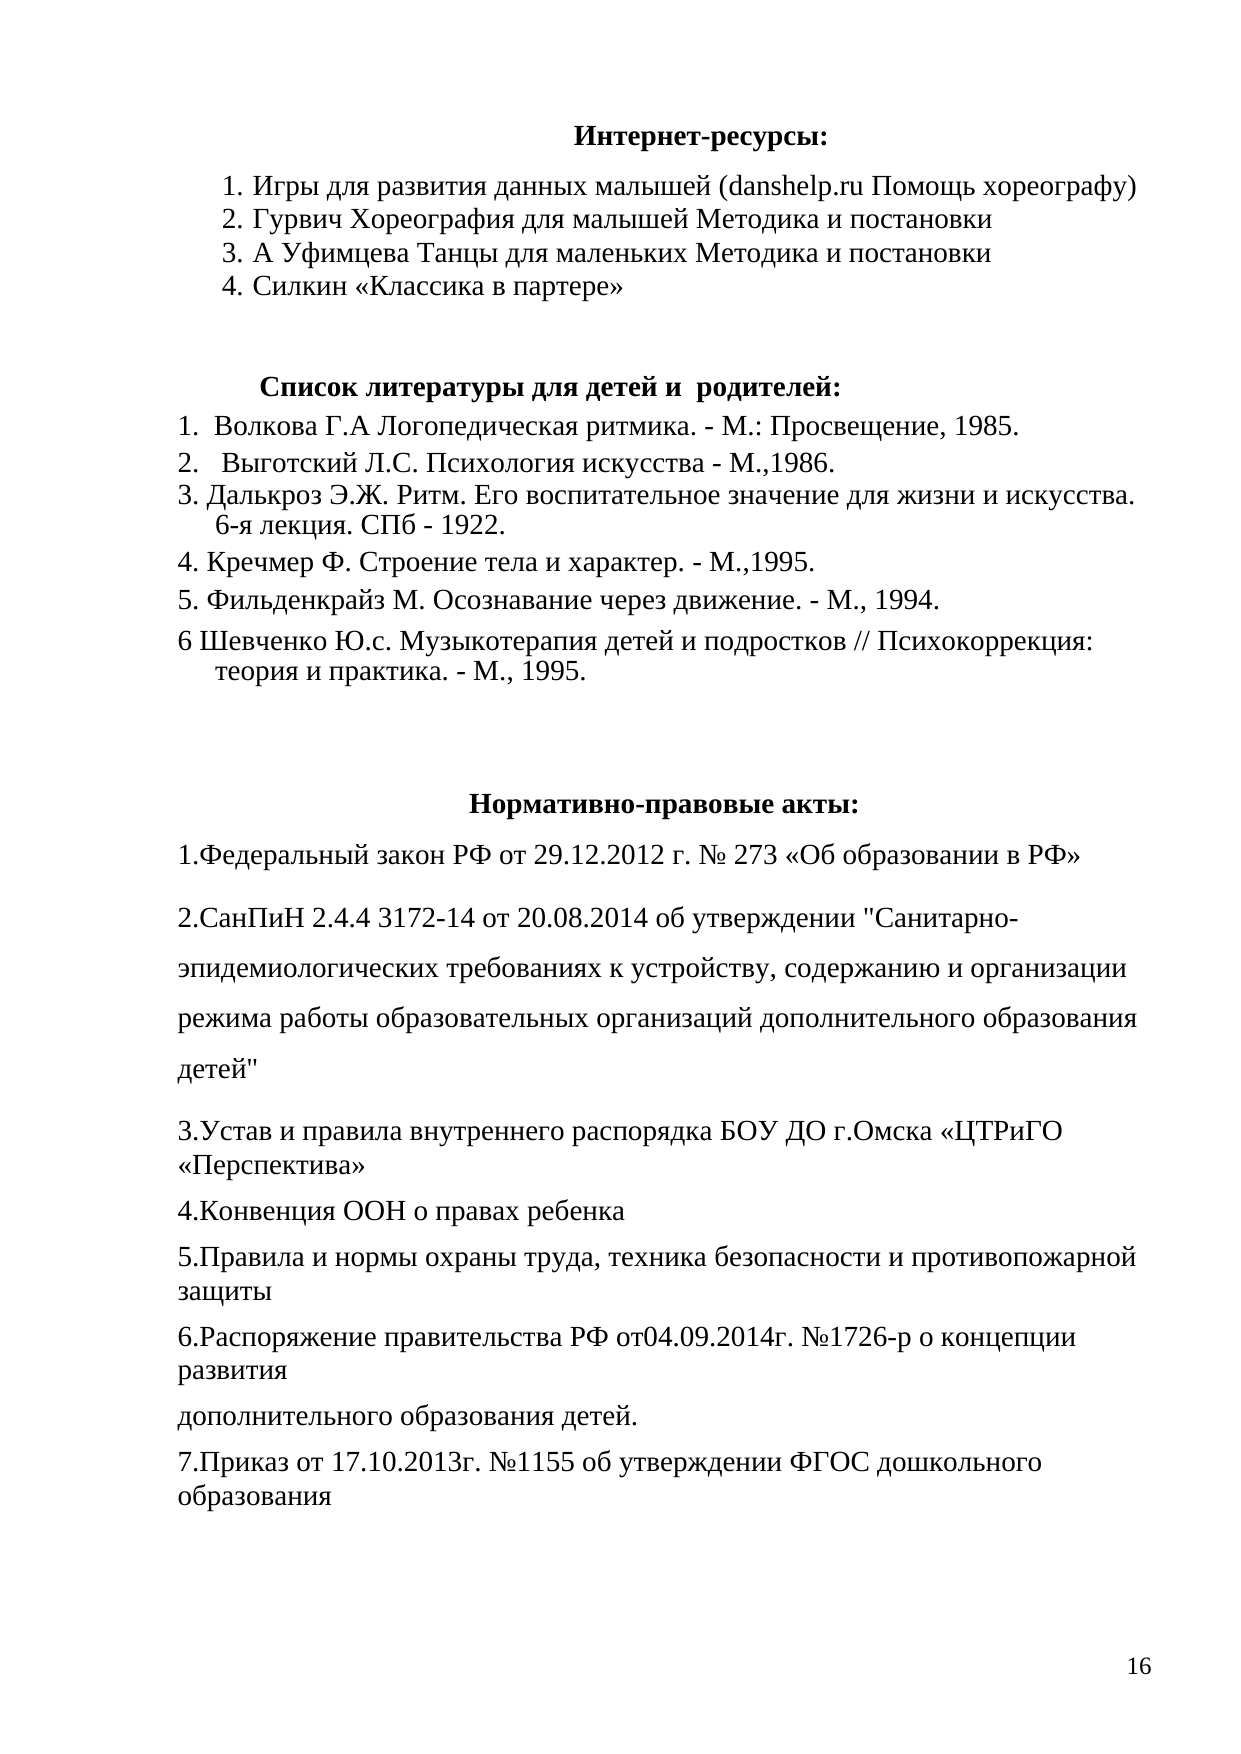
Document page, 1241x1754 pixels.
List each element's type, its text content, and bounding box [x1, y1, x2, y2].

text Интернет-ресурсы: [177, 118, 1152, 152]
text 2. Выготский Л.С. Психология искусства - М.,1986. [177, 441, 1144, 480]
text 5.Правила и нормы охраны труда, техника безопасности и противопожарной защиты [177, 1239, 1152, 1306]
list Список литературы для детей и родителей: [259, 369, 1152, 402]
text 3.Устав и правила внутреннего распорядка БОУ ДО г.Омска «ЦТРиГО «Перспектива» [177, 1113, 1152, 1181]
text 5. Фильденкрайз М. Осознавание через движение. - М., 1994. [177, 579, 1144, 618]
list Игры для развития данных малышей (danshelp.ru Помощь хореографу) [222, 168, 1152, 201]
text 4. Кречмер Ф. Строение тела и характер. - М.,1995. [177, 540, 1144, 579]
text 1. Волкова Г.А Логопедическая ритмика. - М.: Просвещение, 1985. [177, 413, 1144, 441]
list Силкин «Классика в партере» [222, 268, 1152, 302]
list Гурвич Хореография для малышей Методика и постановки [222, 201, 1152, 235]
text Нормативно-правовые акты: [177, 787, 1152, 820]
text 6 Шевченко Ю.с. Музыкотерапия детей и подростков // Психокоррекция: теория и практика. - М., 1995. [177, 627, 1144, 686]
list А Уфимцева Танцы для маленьких Методика и постановки [222, 235, 1152, 268]
text 6.Распоряжение правительства РФ от04.09.2014г. №1726-р о концепции развития [177, 1319, 1152, 1386]
text 7.Приказ от 17.10.2013г. №1155 об утверждении ФГОС дошкольного образования [177, 1444, 1152, 1511]
text 4.Конвенция ООН о правах ребенка [177, 1193, 1152, 1227]
text 3. Далькроз Э.Ж. Ритм. Его воспитательное значение для жизни и искусства. 6-я лекция. СПб - 1922. [177, 480, 1144, 540]
text 1.Федеральный закон РФ от 29.12.2012 г. № 273 «Об образовании в РФ» [177, 837, 1152, 871]
text 2.СанПиН 2.4.4 3172-14 от 20.08.2014 об утверждении "Санитарно-эпидемиологических требованиях к устройству, содержанию и организации режима работы образовательных организаций дополнительного образования детей" [177, 900, 1152, 1084]
text дополнительного образования детей. [177, 1398, 1152, 1432]
